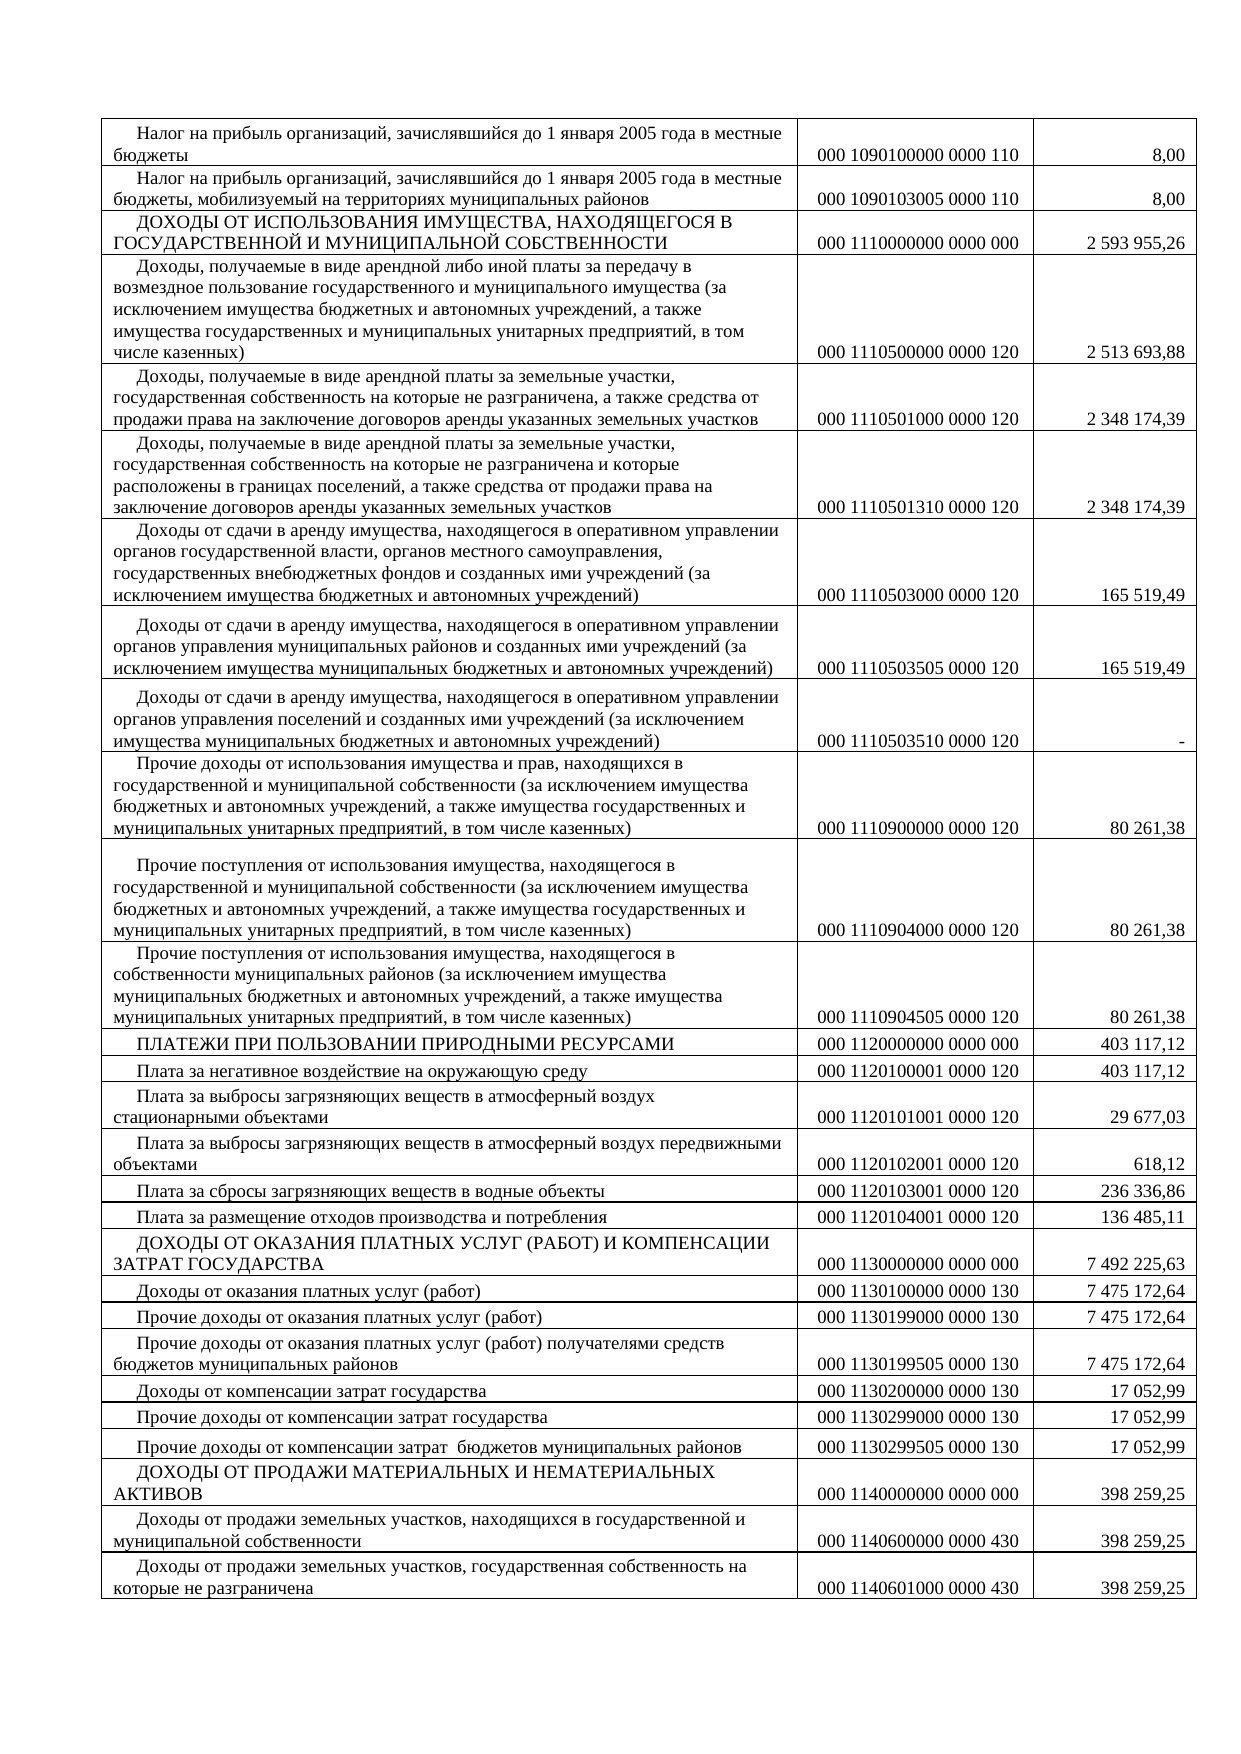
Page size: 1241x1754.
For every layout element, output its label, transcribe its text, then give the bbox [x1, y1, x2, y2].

table_cell 7 492 225,63 [1034, 1229, 1196, 1275]
table_cell - [1034, 679, 1196, 751]
table_cell Прочие доходы от компенсации затрат государства [102, 1403, 797, 1428]
table_cell Прочие доходы от оказания платных услуг (работ) получателями средств бюджетов муниципальных районов [102, 1329, 797, 1375]
table_cell Прочие поступления от использования имущества, находящегося в собственности муниципальных районов (за исключением имущества муниципальных бюджетных и автономных учреждений, а также имущества муниципальных унитарных предприятий, в том числе казенных) [102, 942, 797, 1028]
table_cell 403 117,12 [1034, 1029, 1196, 1054]
table_cell 000 1110500000 0000 120 [798, 255, 1033, 363]
table_cell Прочие поступления от использования имущества, находящегося в государственной и муниципальной собственности (за исключением имущества бюджетных и автономных учреждений, а также имущества государственных и муниципальных унитарных предприятий, в том числе казенных) [102, 839, 797, 941]
table_cell Плата за негативное воздействие на окружающую среду [102, 1056, 797, 1081]
table_cell 165 519,49 [1034, 519, 1196, 605]
table_cell 7 475 172,64 [1034, 1276, 1196, 1301]
table_cell 8,00 [1034, 166, 1196, 210]
table_cell Доходы от сдачи в аренду имущества, находящегося в оперативном управлении органов управления поселений и созданных ими учреждений (за исключением имущества муниципальных бюджетных и автономных учреждений) [102, 679, 797, 751]
table_cell 000 1130299505 0000 130 [798, 1429, 1033, 1458]
table_cell 80 261,38 [1034, 839, 1196, 941]
table_cell 618,12 [1034, 1129, 1196, 1175]
table_cell Налог на прибыль организаций, зачислявшийся до 1 января 2005 года в местные бюджеты, мобилизуемый на территориях муниципальных районов [102, 166, 797, 210]
table_cell 000 1110501310 0000 120 [798, 431, 1033, 518]
table_cell Доходы от компенсации затрат государства [102, 1376, 797, 1401]
table_cell ДОХОДЫ ОТ ПРОДАЖИ МАТЕРИАЛЬНЫХ И НЕМАТЕРИАЛЬНЫХ АКТИВОВ [102, 1459, 797, 1504]
table_cell 000 1140000000 0000 000 [798, 1459, 1033, 1504]
table_cell 000 1090100000 0000 110 [798, 119, 1033, 165]
table_cell 17 052,99 [1034, 1429, 1196, 1458]
table_cell 000 1130000000 0000 000 [798, 1229, 1033, 1275]
table_cell 000 1120103001 0000 120 [798, 1176, 1033, 1201]
table_cell Доходы от сдачи в аренду имущества, находящегося в оперативном управлении органов государственной власти, органов местного самоуправления, государственных внебюджетных фондов и созданных ими учреждений (за исключением имущества бюджетных и автономных учреждений) [102, 519, 797, 605]
table_cell Плата за выбросы загрязняющих веществ в атмосферный воздух стационарными объектами [102, 1082, 797, 1128]
table_cell 000 1120000000 0000 000 [798, 1029, 1033, 1054]
table_cell 000 1130299000 0000 130 [798, 1403, 1033, 1428]
table_cell 80 261,38 [1034, 942, 1196, 1028]
table_cell ПЛАТЕЖИ ПРИ ПОЛЬЗОВАНИИ ПРИРОДНЫМИ РЕСУРСАМИ [102, 1029, 797, 1054]
table_cell 2 513 693,88 [1034, 255, 1196, 363]
table_cell 7 475 172,64 [1034, 1329, 1196, 1375]
table_cell 000 1110904505 0000 120 [798, 942, 1033, 1028]
table_cell 000 1130200000 0000 130 [798, 1376, 1033, 1401]
table_cell Доходы от продажи земельных участков, государственная собственность на которые не разграничена [102, 1553, 797, 1598]
table_cell 000 1090103005 0000 110 [798, 166, 1033, 210]
table_cell 2 348 174,39 [1034, 431, 1196, 518]
table_cell 80 261,38 [1034, 752, 1196, 838]
table_cell Налог на прибыль организаций, зачислявшийся до 1 января 2005 года в местные бюджеты [102, 119, 797, 165]
table_cell 000 1130100000 0000 130 [798, 1276, 1033, 1301]
table_cell 398 259,25 [1034, 1506, 1196, 1551]
table_cell Доходы, получаемые в виде арендной платы за земельные участки, государственная собственность на которые не разграничена, а также средства от продажи права на заключение договоров аренды указанных земельных участков [102, 364, 797, 429]
table_cell Доходы, получаемые в виде арендной платы за земельные участки, государственная собственность на которые не разграничена и которые расположены в границах поселений, а также средства от продажи права на заключение договоров аренды указанных земельных участков [102, 431, 797, 518]
table_cell Плата за размещение отходов производства и потребления [102, 1203, 797, 1228]
table_cell 17 052,99 [1034, 1403, 1196, 1428]
table_cell 000 1130199000 0000 130 [798, 1303, 1033, 1328]
table_cell 000 1110503000 0000 120 [798, 519, 1033, 605]
table_cell 7 475 172,64 [1034, 1303, 1196, 1328]
table_cell Доходы от оказания платных услуг (работ) [102, 1276, 797, 1301]
table_cell 000 1140600000 0000 430 [798, 1506, 1033, 1551]
table_cell 000 1110900000 0000 120 [798, 752, 1033, 838]
table_cell Прочие доходы от оказания платных услуг (работ) [102, 1303, 797, 1328]
table_cell ДОХОДЫ ОТ ОКАЗАНИЯ ПЛАТНЫХ УСЛУГ (РАБОТ) И КОМПЕНСАЦИИ ЗАТРАТ ГОСУДАРСТВА [102, 1229, 797, 1275]
table_cell 000 1110503510 0000 120 [798, 679, 1033, 751]
table_cell 2 348 174,39 [1034, 364, 1196, 429]
table_cell 000 1110904000 0000 120 [798, 839, 1033, 941]
table_cell 000 1110501000 0000 120 [798, 364, 1033, 429]
table_cell 17 052,99 [1034, 1376, 1196, 1401]
table_cell 136 485,11 [1034, 1203, 1196, 1228]
table_cell ДОХОДЫ ОТ ИСПОЛЬЗОВАНИЯ ИМУЩЕСТВА, НАХОДЯЩЕГОСЯ В ГОСУДАРСТВЕННОЙ И МУНИЦИПАЛЬНОЙ СОБСТВЕННОСТИ [102, 211, 797, 254]
table_cell 8,00 [1034, 119, 1196, 165]
table_cell 000 1110503505 0000 120 [798, 606, 1033, 678]
table_cell Доходы от сдачи в аренду имущества, находящегося в оперативном управлении органов управления муниципальных районов и созданных ими учреждений (за исключением имущества муниципальных бюджетных и автономных учреждений) [102, 606, 797, 678]
table_cell Плата за сбросы загрязняющих веществ в водные объекты [102, 1176, 797, 1201]
table_cell 000 1110000000 0000 000 [798, 211, 1033, 254]
table_cell Доходы от продажи земельных участков, находящихся в государственной и муниципальной собственности [102, 1506, 797, 1551]
table_cell 2 593 955,26 [1034, 211, 1196, 254]
table_cell 000 1120101001 0000 120 [798, 1082, 1033, 1128]
table_cell 403 117,12 [1034, 1056, 1196, 1081]
table_cell 398 259,25 [1034, 1553, 1196, 1598]
table_cell 236 336,86 [1034, 1176, 1196, 1201]
table_cell Прочие доходы от компенсации затрат бюджетов муниципальных районов [102, 1429, 797, 1458]
table_cell 000 1120102001 0000 120 [798, 1129, 1033, 1175]
table_cell 165 519,49 [1034, 606, 1196, 678]
table_cell 000 1120104001 0000 120 [798, 1203, 1033, 1228]
table_cell Прочие доходы от использования имущества и прав, находящихся в государственной и муниципальной собственности (за исключением имущества бюджетных и автономных учреждений, а также имущества государственных и муниципальных унитарных предприятий, в том числе казенных) [102, 752, 797, 838]
table_cell 398 259,25 [1034, 1459, 1196, 1504]
table_cell Доходы, получаемые в виде арендной либо иной платы за передачу в возмездное пользование государственного и муниципального имущества (за исключением имущества бюджетных и автономных учреждений, а также имущества государственных и муниципальных унитарных предприятий, в том числе казенных) [102, 255, 797, 363]
table_cell 29 677,03 [1034, 1082, 1196, 1128]
table_cell 000 1120100001 0000 120 [798, 1056, 1033, 1081]
table_cell 000 1140601000 0000 430 [798, 1553, 1033, 1598]
table_cell Плата за выбросы загрязняющих веществ в атмосферный воздух передвижными объектами [102, 1129, 797, 1175]
table_cell 000 1130199505 0000 130 [798, 1329, 1033, 1375]
